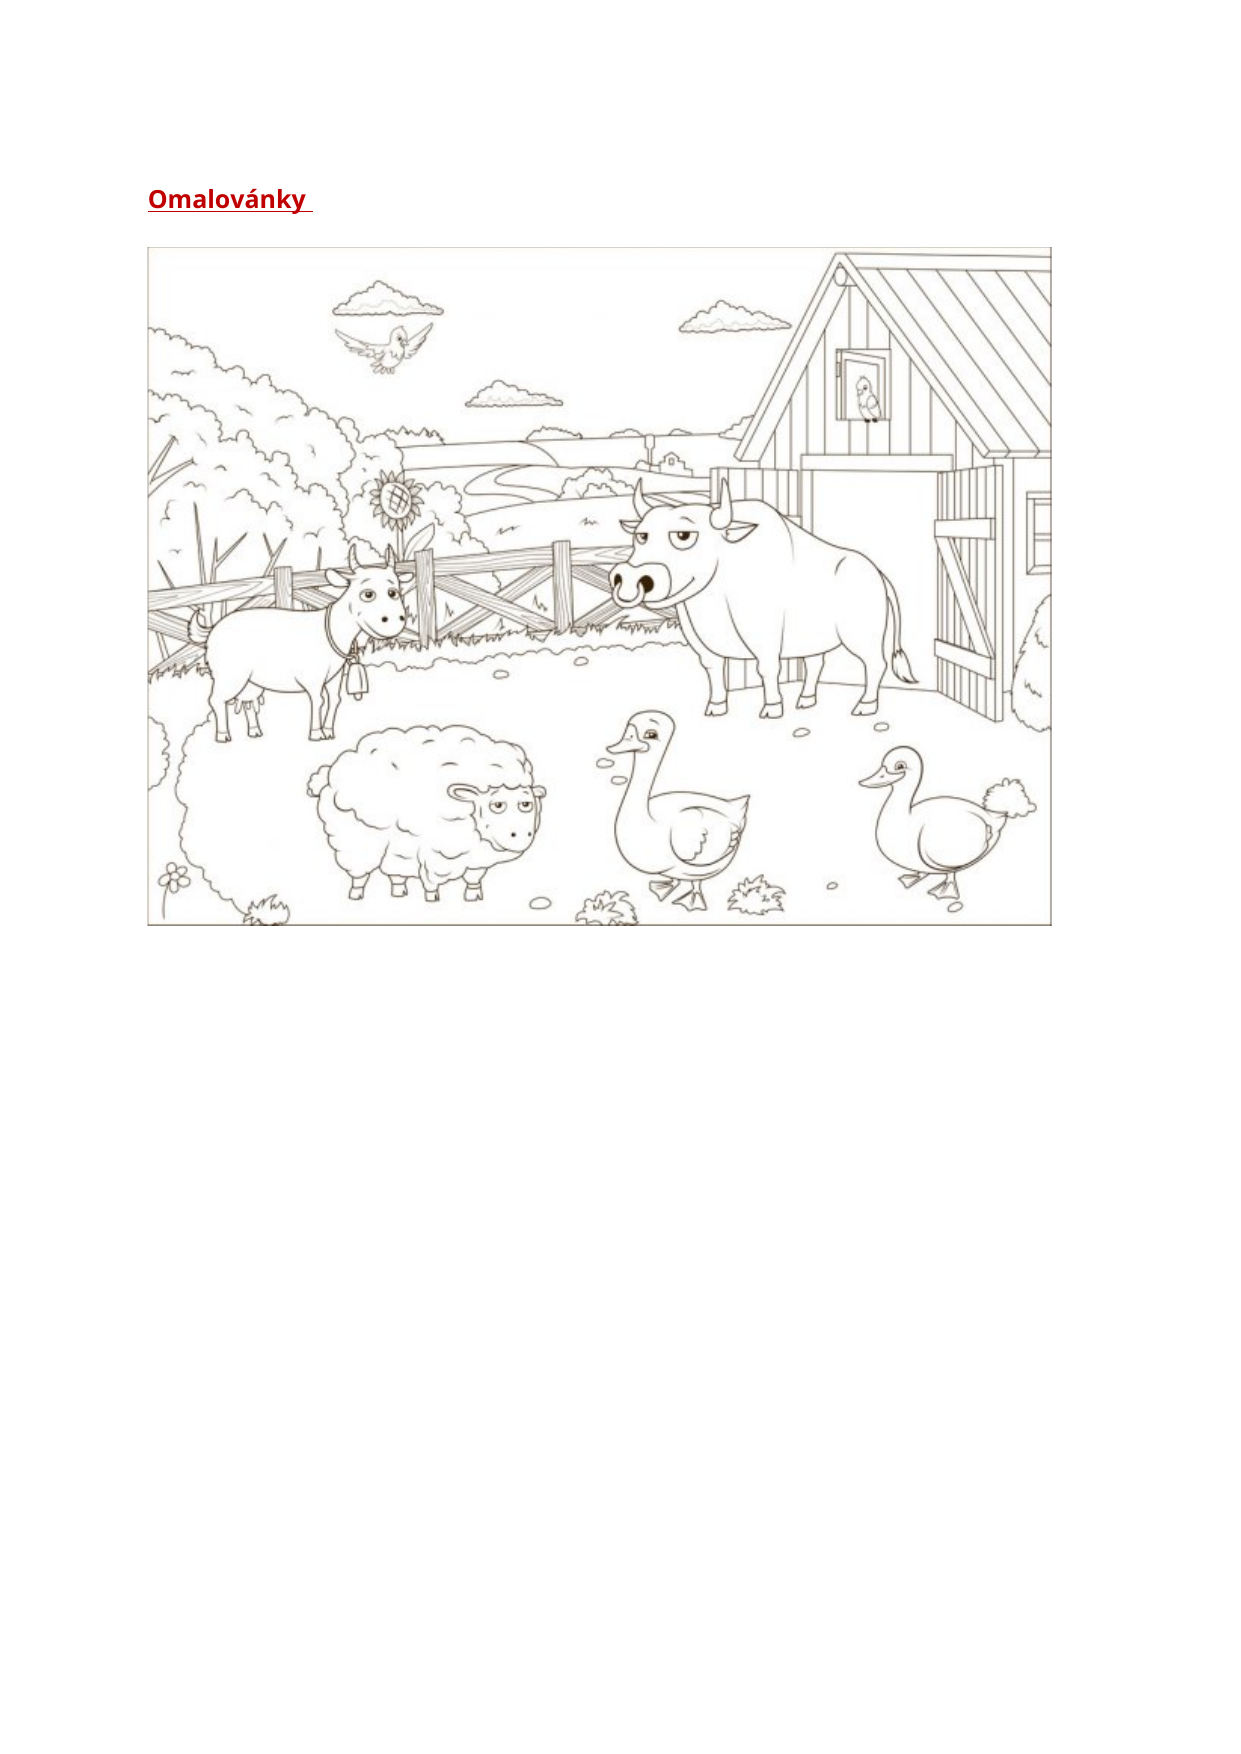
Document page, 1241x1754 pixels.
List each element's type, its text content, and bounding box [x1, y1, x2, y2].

text Omalovánky [148, 182, 1093, 216]
picture [147, 247, 1052, 926]
